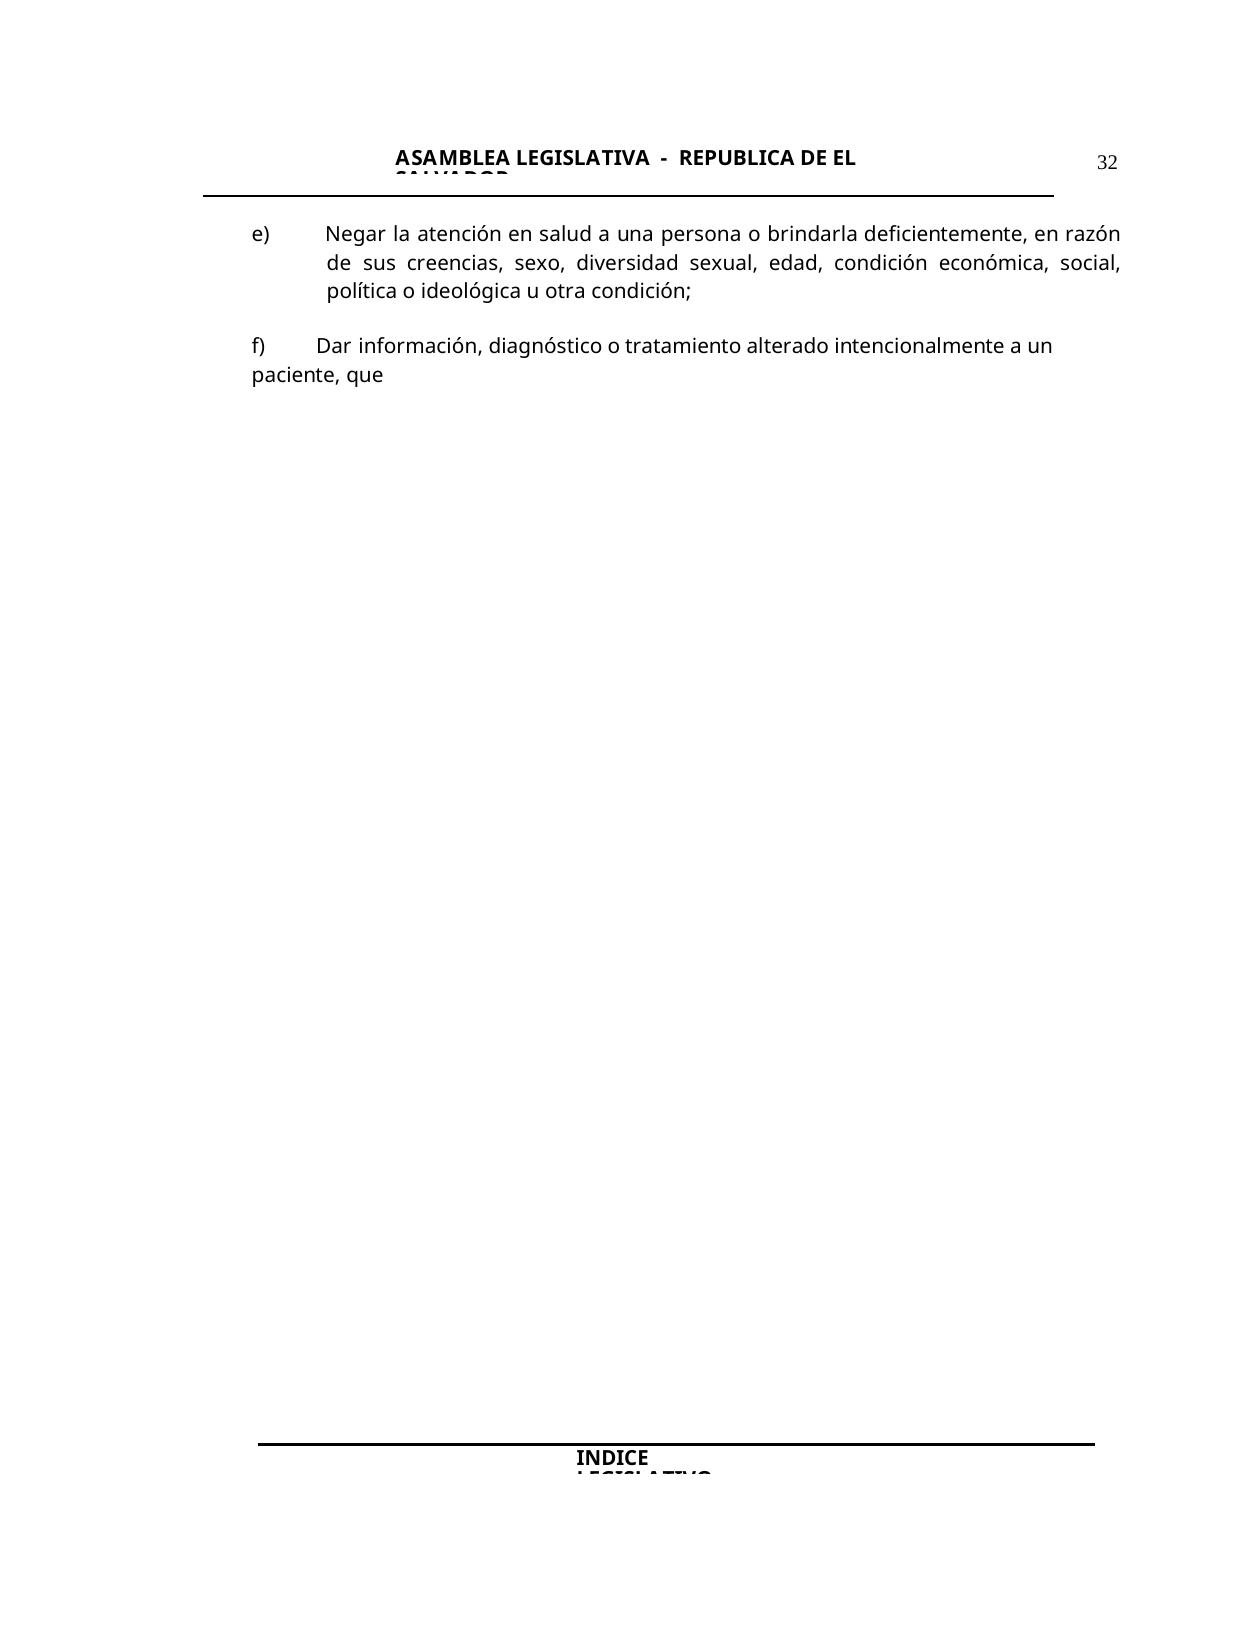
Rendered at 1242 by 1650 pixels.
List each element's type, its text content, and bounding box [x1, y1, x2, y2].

text e) Negar la atención en salud a una persona o brindarla deficientemente, en razón de sus creencias, sexo, diversidad sexual, edad, condición económica, social, política o ideológica u otra condición; [251, 219, 1121, 305]
text f) Dar información, diagnóstico o tratamiento alterado intencionalmente a un paciente, que [251, 331, 1133, 388]
